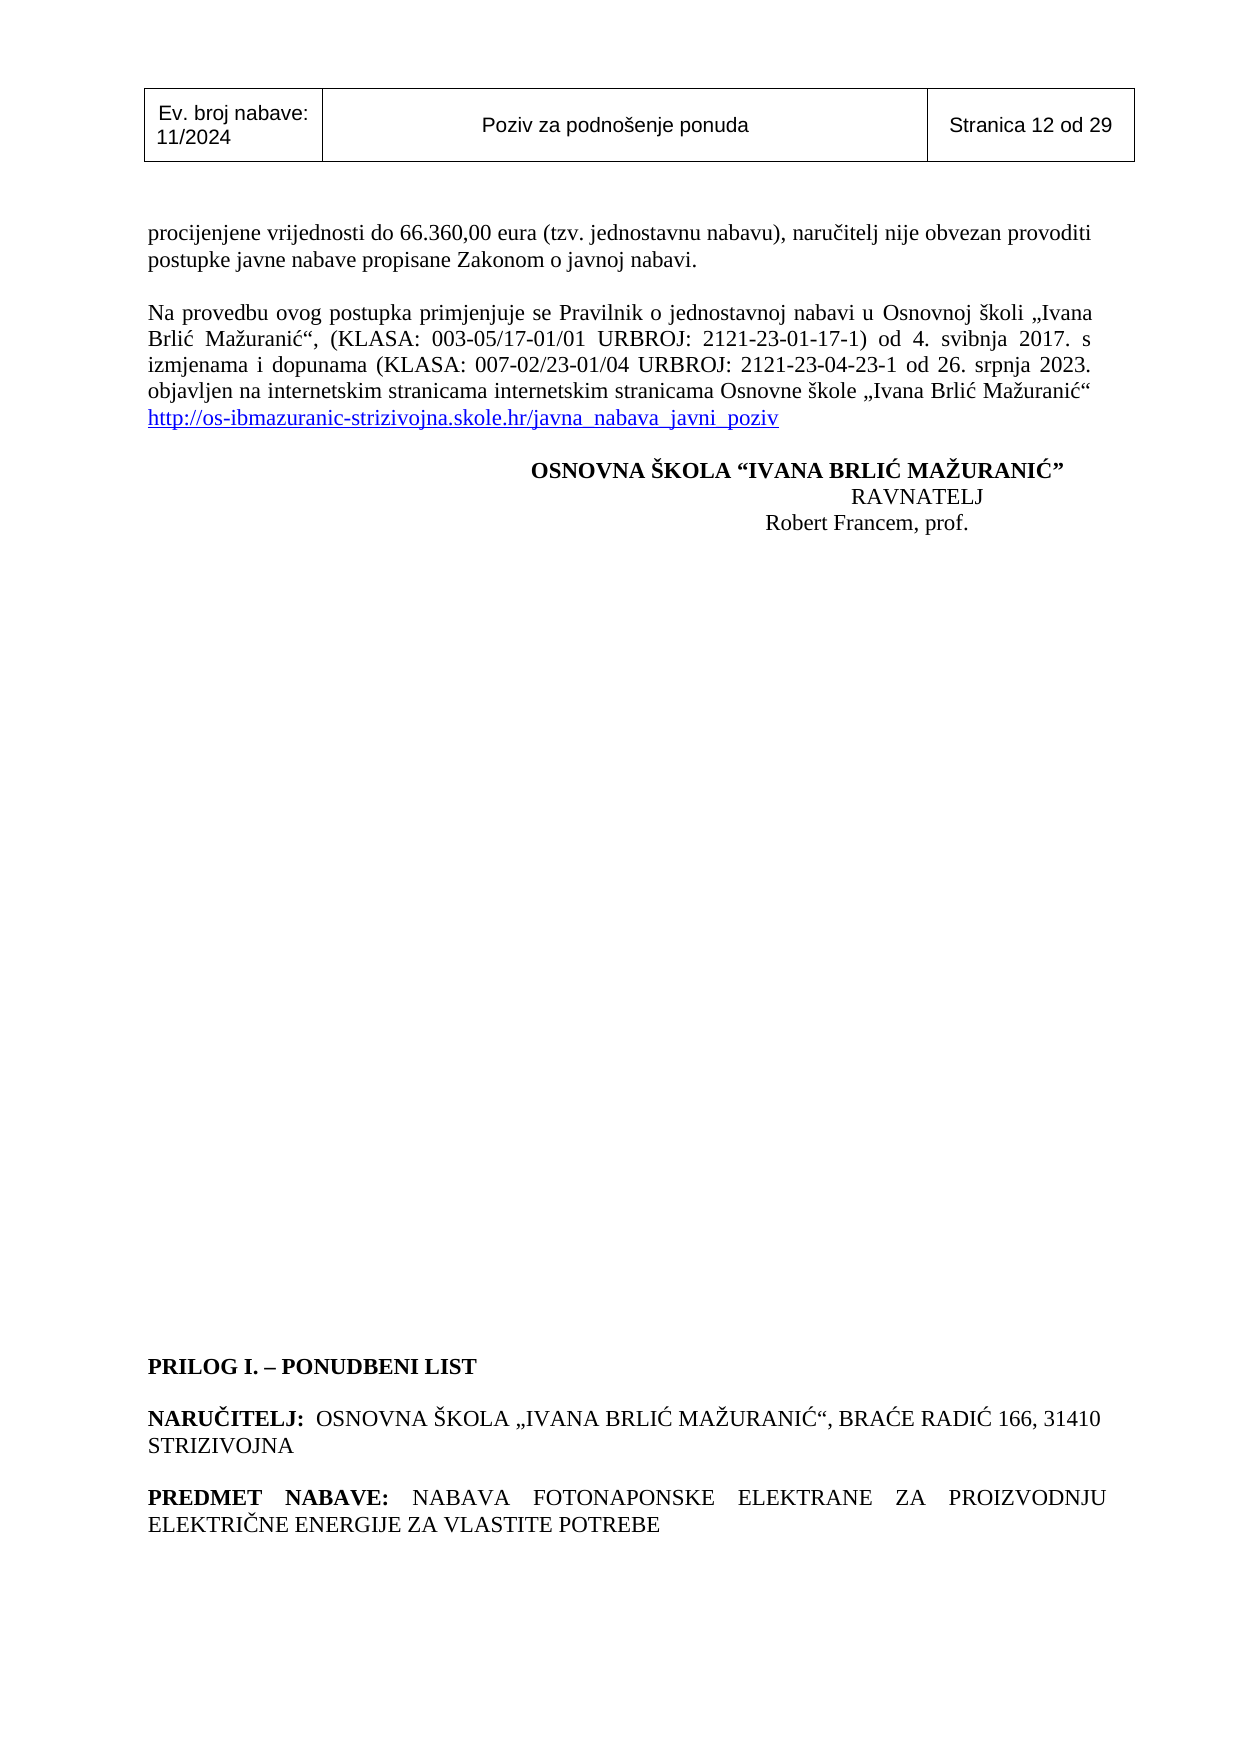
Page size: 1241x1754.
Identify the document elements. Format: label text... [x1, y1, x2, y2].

text PREDMET NABAVE: NABAVA FOTONAPONSKE ELEKTRANE ZA PROIZVODNJU ELEKTRIČNE ENERGIJE ZA VLASTITE POTREBE [148, 1484, 1107, 1537]
text Na provedbu ovog postupka primjenjuje se Pravilnik o jednostavnoj nabavi u Osnovnoj školi „Ivana Brlić Mažuranić“, (KLASA: 003-05/17-01/01 URBROJ: 2121-23-01-17-1) od 4. svibnja 2017. s izmjenama i dopunama (KLASA: 007-02/23-01/04 URBROJ: 2121-23-04-23-1 od 26. srpnja 2023. objavljen na internetskim stranicama internetskim stranicama Osnovne škole „Ivana Brlić Mažuranić“ http://os-ibmazuranic-strizivojna.skole.hr/javna_nabava_javni_poziv [148, 298, 1092, 430]
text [148, 219, 1092, 272]
text RAVNATELJ [148, 483, 1067, 509]
text NARUČITELJ: OSNOVNA ŠKOLA „IVANA BRLIĆ MAŽURANIĆ“, BRAĆE RADIĆ 166, 31410 STRIZIVOJNA [148, 1405, 1107, 1458]
text Robert Francem, prof. [148, 509, 1067, 536]
text OSNOVNA ŠKOLA “IVANA BRLIĆ MAŽURANIĆ” [148, 457, 1067, 483]
subtitle PRILOG I. – PONUDBENI LIST [148, 1353, 1092, 1379]
